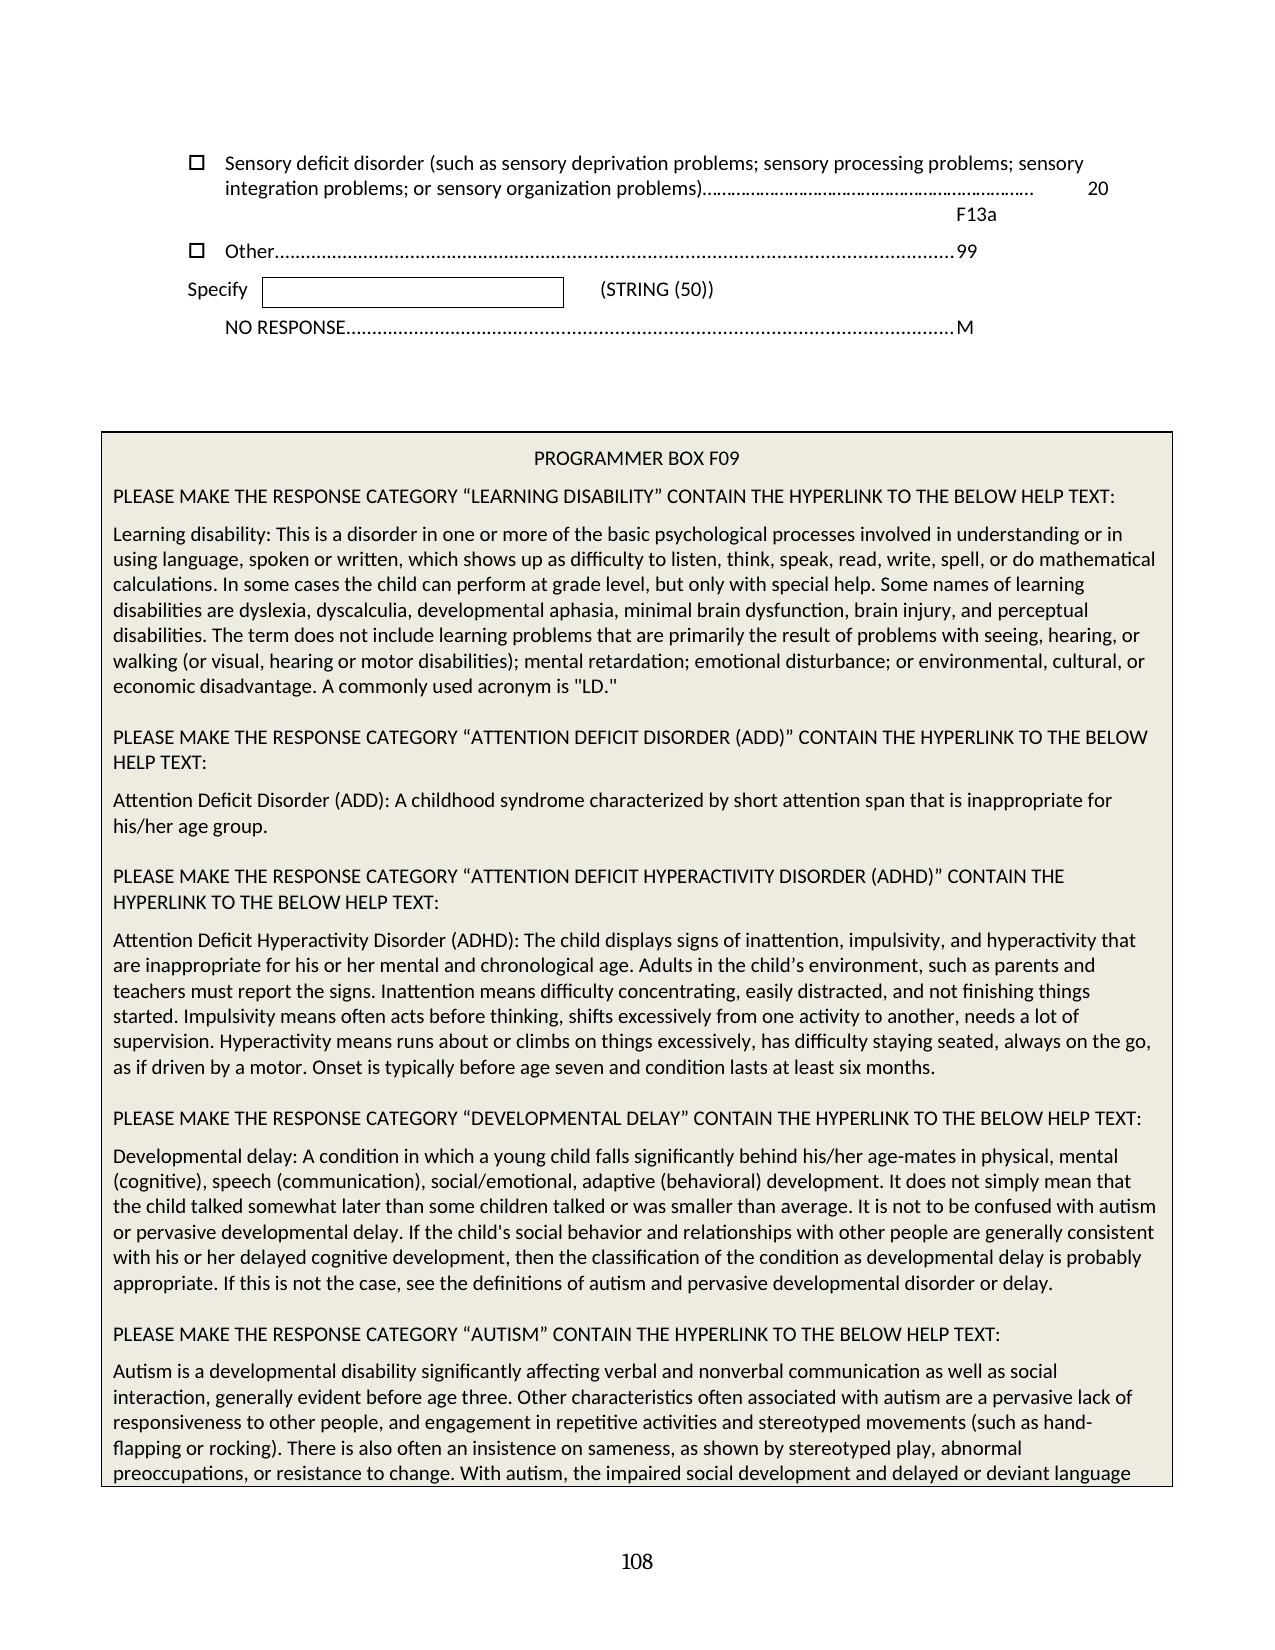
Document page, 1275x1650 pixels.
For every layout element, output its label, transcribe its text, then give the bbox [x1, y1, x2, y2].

text Specify (STRING (50)) [187, 277, 262, 302]
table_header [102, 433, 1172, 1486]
list Sensory deficit disorder (such as sensory deprivation problems; sensory processing problems; sensory integration problems; or sensory organization problems)…………………………………………………………… 20 F13a [187, 150, 1162, 226]
text Other 99 [187, 239, 1162, 264]
text Specify (STRING (50)) [564, 277, 1162, 302]
text NO RESPONSE M [225, 314, 1162, 340]
